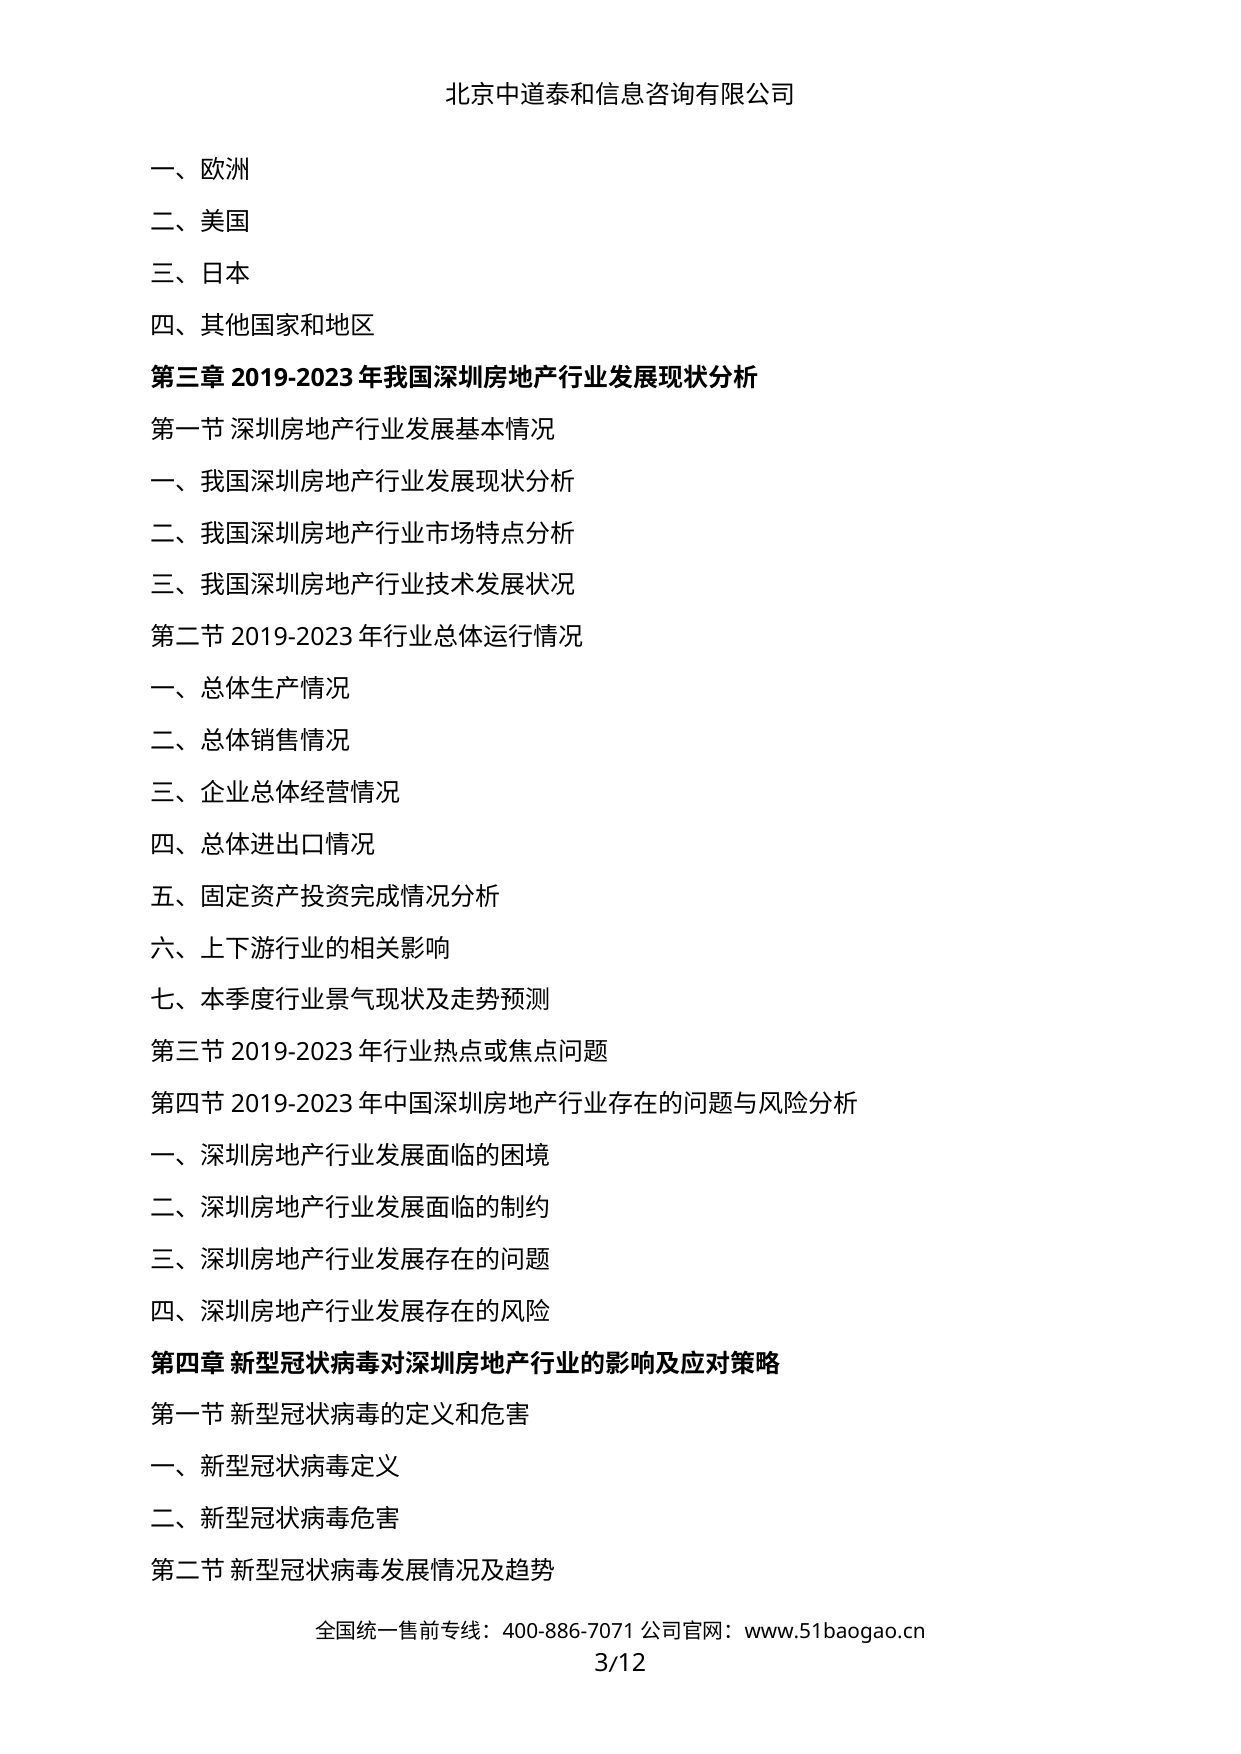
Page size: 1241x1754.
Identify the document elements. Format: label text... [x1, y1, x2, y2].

text 一、欧洲 [150, 150, 1090, 186]
text 第三章 2019-2023年我国深圳房地产行业发展现状分析 [150, 357, 1090, 394]
text 七、本季度行业景气现状及走势预测 [150, 980, 1090, 1016]
text 三、深圳房地产行业发展存在的问题 [150, 1239, 1090, 1276]
text 六、上下游行业的相关影响 [150, 928, 1090, 964]
text 五、固定资产投资完成情况分析 [150, 876, 1090, 912]
text 四、其他国家和地区 [150, 306, 1090, 342]
text 四、深圳房地产行业发展存在的风险 [150, 1291, 1090, 1327]
text 第一节 新型冠状病毒的定义和危害 [150, 1395, 1090, 1431]
text 二、美国 [150, 202, 1090, 238]
text 第四节 2019-2023年中国深圳房地产行业存在的问题与风险分析 [150, 1084, 1090, 1120]
text 一、新型冠状病毒定义 [150, 1447, 1090, 1483]
text 第三节 2019-2023年行业热点或焦点问题 [150, 1032, 1090, 1068]
text 一、我国深圳房地产行业发展现状分析 [150, 461, 1090, 497]
text 第一节 深圳房地产行业发展基本情况 [150, 409, 1090, 446]
text 二、我国深圳房地产行业市场特点分析 [150, 513, 1090, 549]
text 四、总体进出口情况 [150, 824, 1090, 861]
text 二、新型冠状病毒危害 [150, 1499, 1090, 1535]
text 三、日本 [150, 254, 1090, 290]
text 一、深圳房地产行业发展面临的困境 [150, 1136, 1090, 1172]
text 第二节 新型冠状病毒发展情况及趋势 [150, 1551, 1090, 1587]
text 第四章 新型冠状病毒对深圳房地产行业的影响及应对策略 [150, 1343, 1090, 1379]
text 三、我国深圳房地产行业技术发展状况 [150, 565, 1090, 601]
text 二、总体销售情况 [150, 721, 1090, 757]
text 二、深圳房地产行业发展面临的制约 [150, 1187, 1090, 1224]
text 一、总体生产情况 [150, 669, 1090, 705]
text 第二节 2019-2023年行业总体运行情况 [150, 617, 1090, 653]
text 三、企业总体经营情况 [150, 772, 1090, 809]
